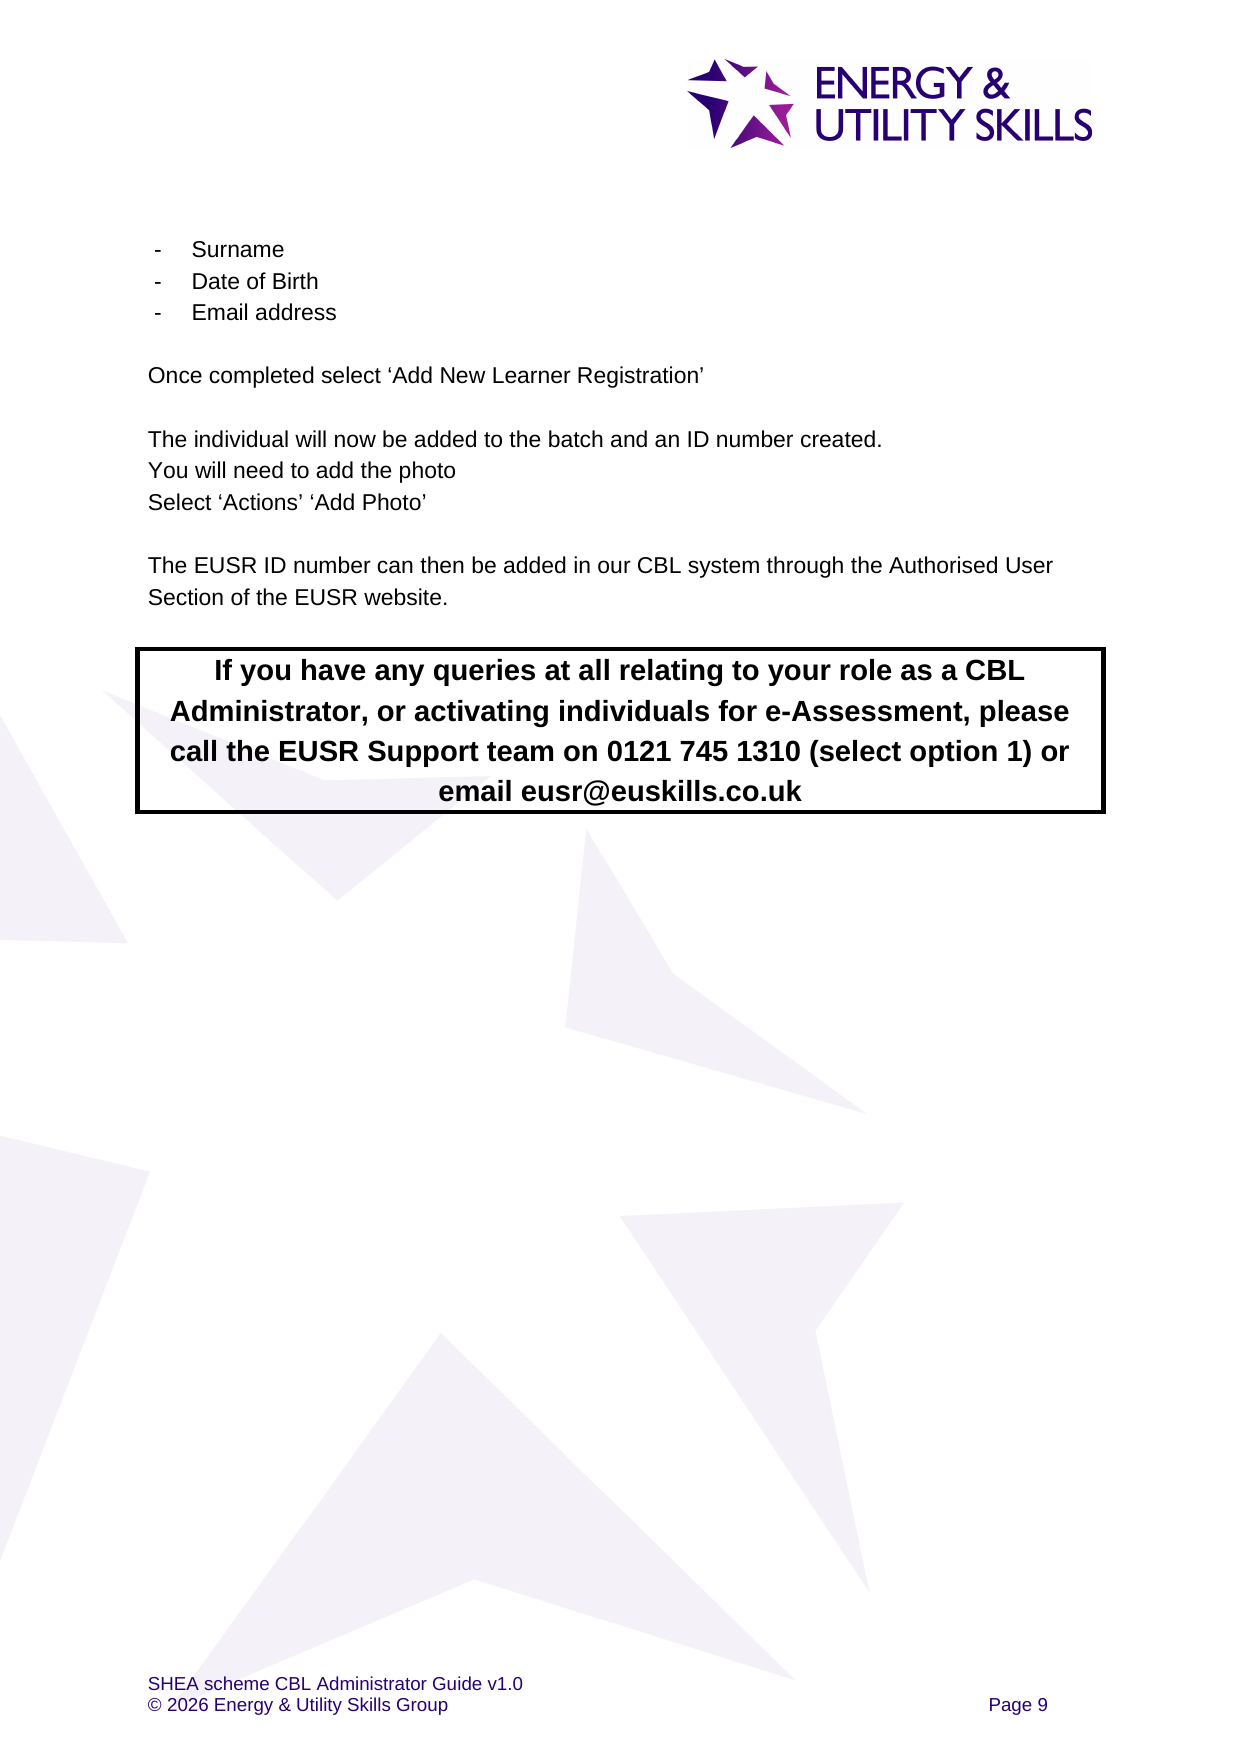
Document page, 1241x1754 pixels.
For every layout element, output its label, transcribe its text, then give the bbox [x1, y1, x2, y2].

text The individual will now be added to the batch and an ID number created. [148, 426, 1092, 452]
picture [687, 59, 1093, 149]
text You will need to add the photo [148, 457, 1092, 483]
text Select ‘Actions’ ‘Add Photo’ [148, 489, 1092, 515]
picture [0, 690, 904, 1708]
list Date of Birth [154, 268, 1092, 294]
text The EUSR ID number can then be added in our CBL system through the Authorised User Section of the EUSR website. [148, 552, 1092, 610]
text If you have any queries at all relating to your role as a CBL Administrator, or activating individuals for e-Assessment, please call the EUSR Support team on 0121 745 1310 (select option 1) or email eusr@euskills.co.uk [140, 651, 1101, 810]
list Email address [154, 299, 1092, 326]
text Once completed select ‘Add New Learner Registration’ [148, 362, 1092, 389]
list Surname [154, 236, 1092, 263]
picture [179, 1699, 185, 1708]
